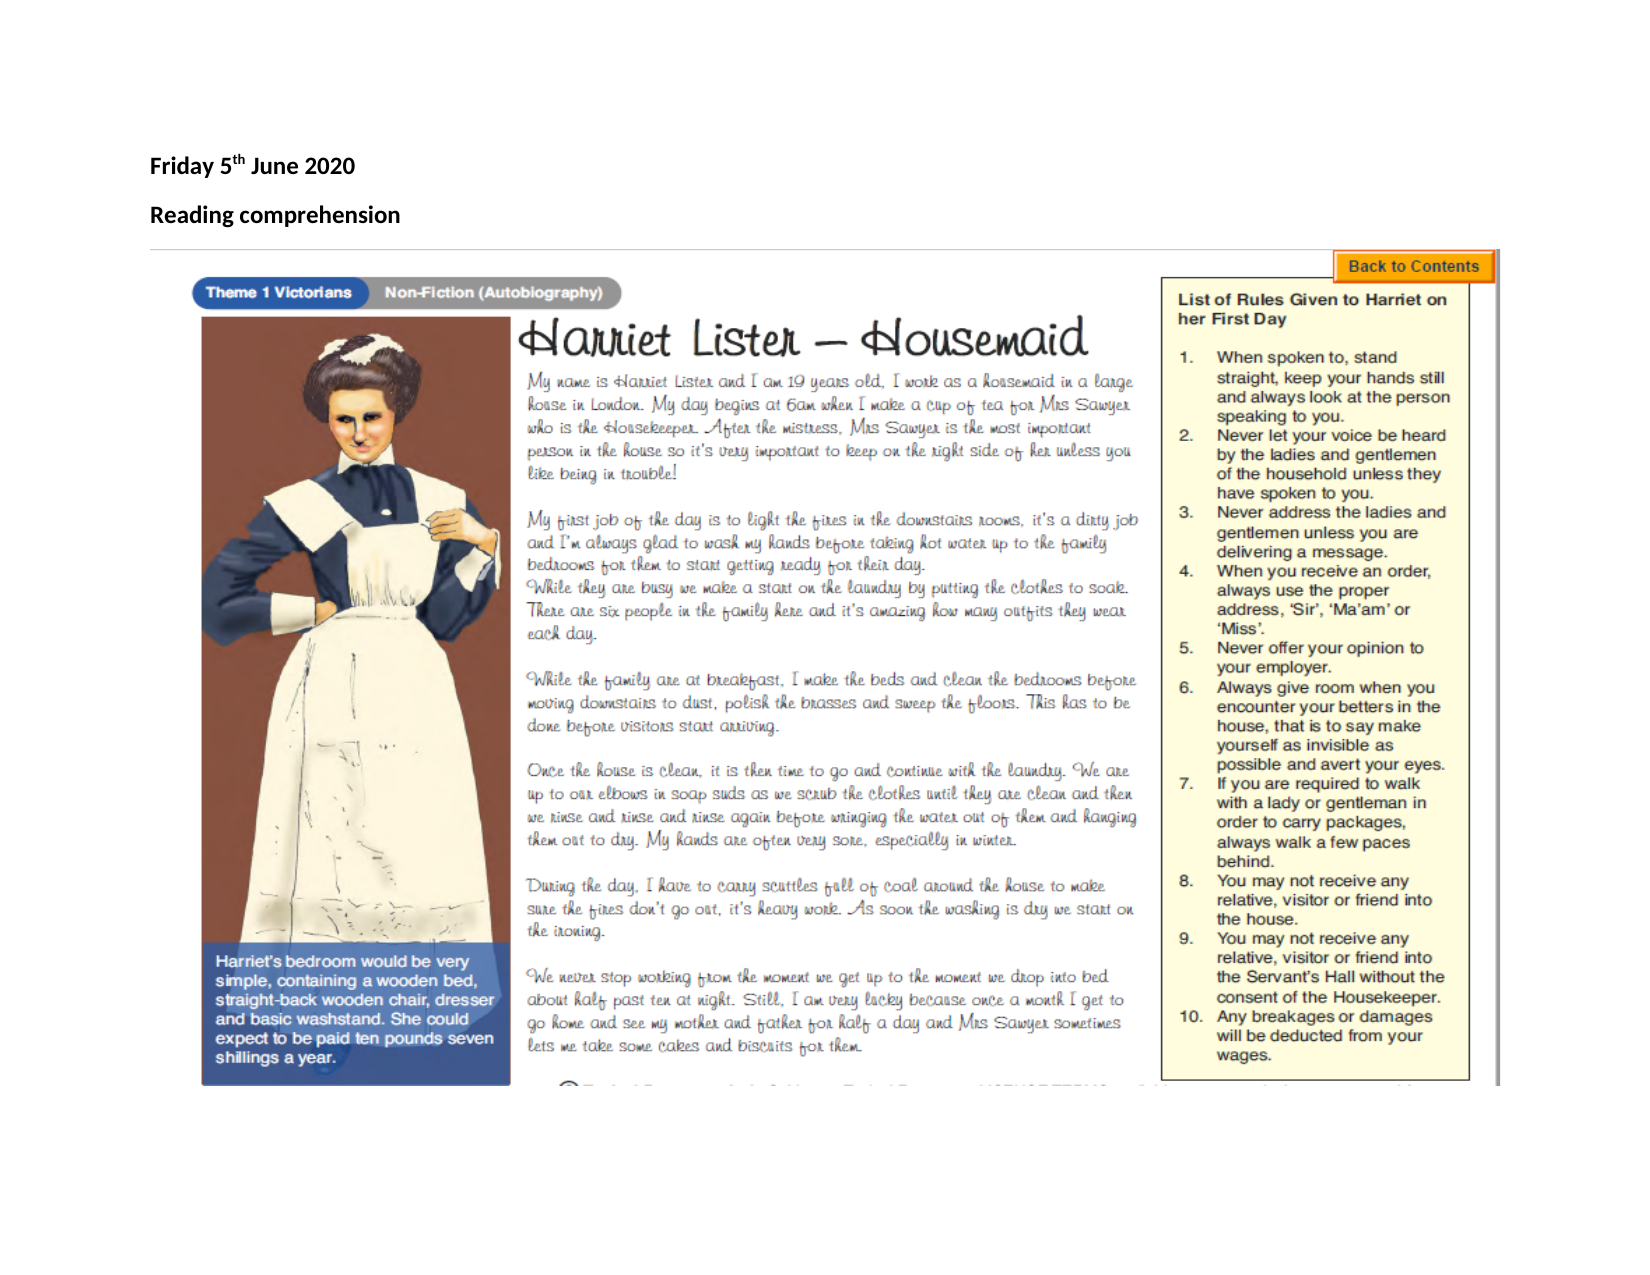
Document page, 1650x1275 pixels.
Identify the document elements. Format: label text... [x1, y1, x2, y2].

picture [150, 249, 1500, 1086]
text Friday 5th June 2020 [150, 150, 1500, 181]
text Reading comprehension [150, 199, 1500, 230]
